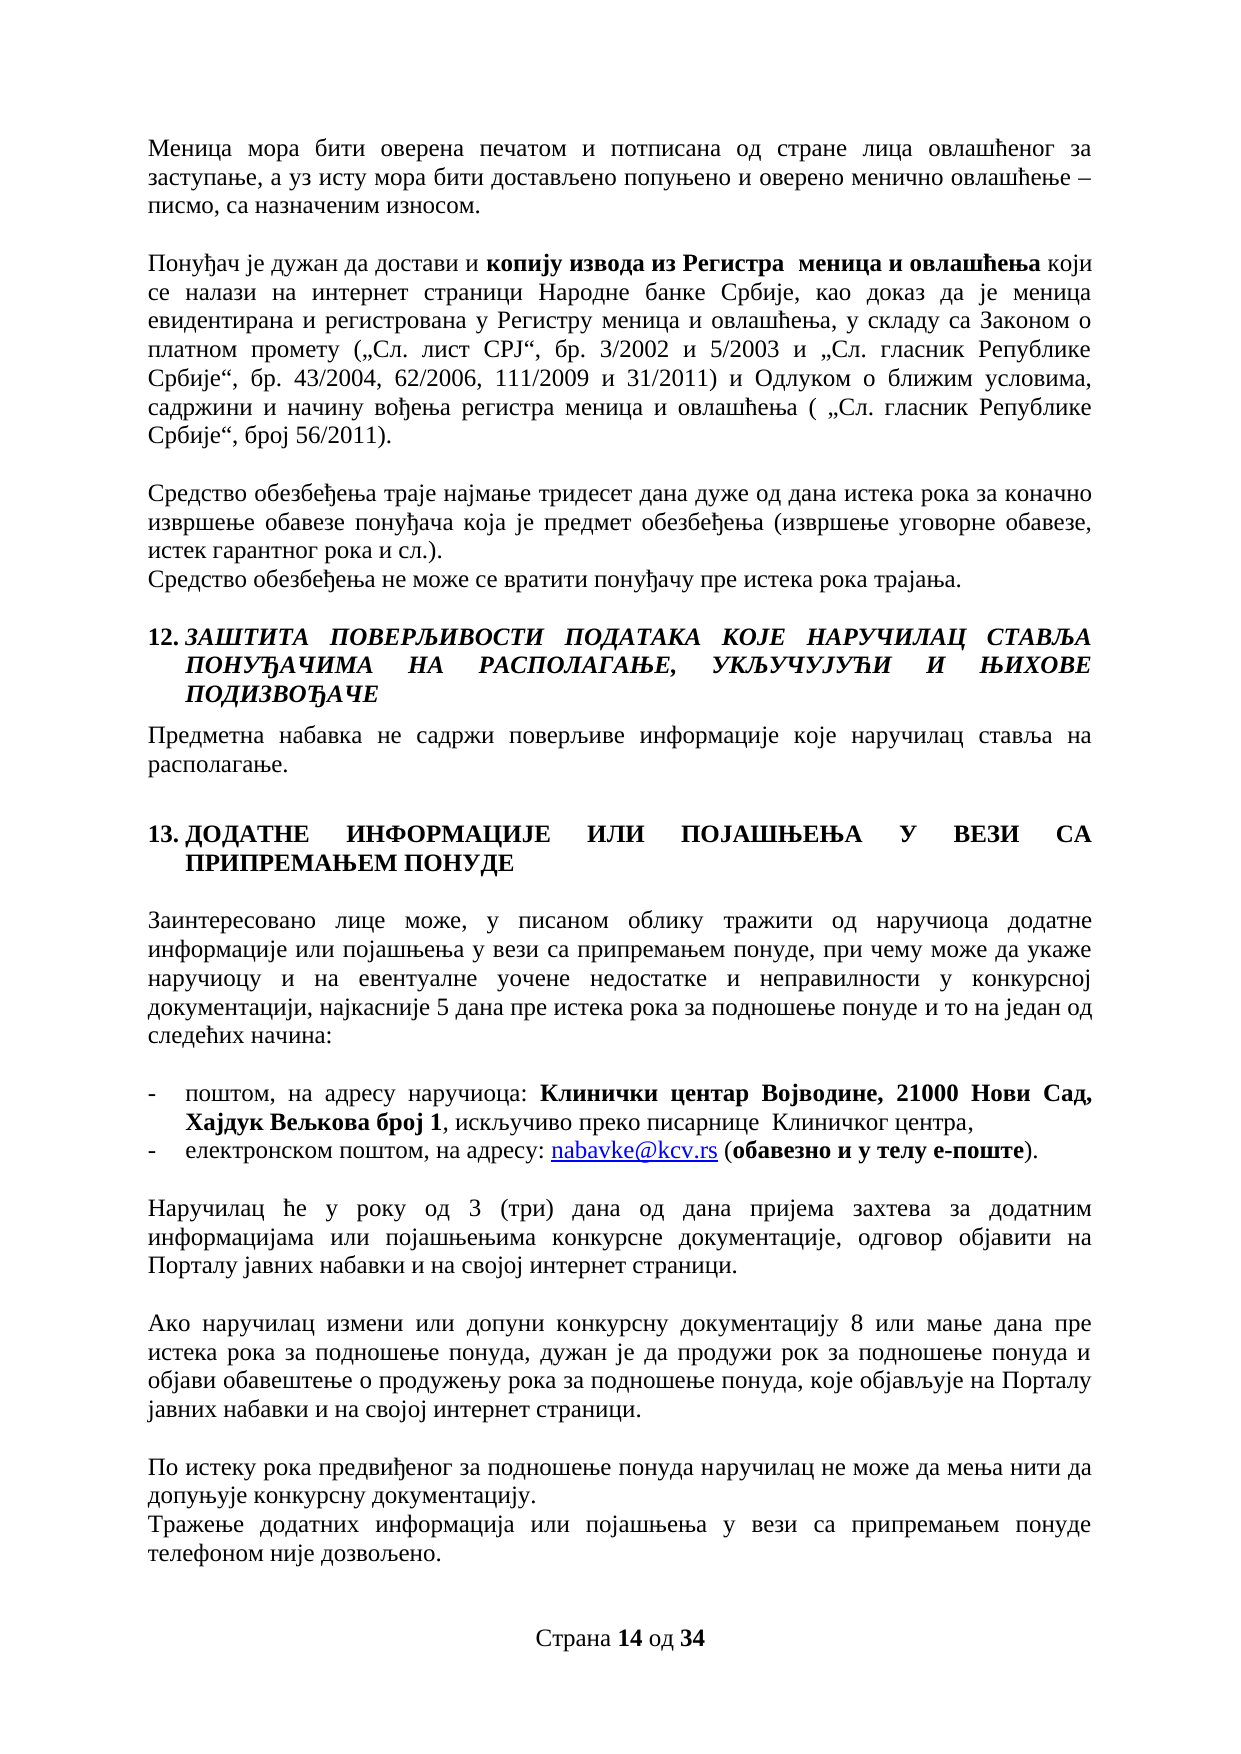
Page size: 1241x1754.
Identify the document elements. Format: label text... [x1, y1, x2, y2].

list електронском поштом, на адресу: nabavke@kcv.rs (обавезно и у телу е-поште). [148, 1135, 1092, 1164]
text Наручилац ће у року од 3 (три) дана од дана пријема захтева за додатним информацијама или појашњењима конкурсне документације, одговор објавити на Порталу јавних набавки и на својој интернет страници. [148, 1193, 1092, 1279]
text Средство обезбеђења траје најмање тридесет дана дуже од дана истека рока за коначно извршење обавезе понуђача која је предмет обезбеђења (извршење уговорне обавезе, истек гарантног рока и сл.). [148, 478, 1092, 564]
text Ако наручилац измени или допуни конкурсну документацију 8 или мање дана пре истека рока за подношење понуда, дужан је да продужи рок за подношење понуда и објави обавештење о продужењу рока за подношење понуда, које објављује на Порталу јавних набавки и на својој интернет страници. [148, 1308, 1092, 1423]
text Заинтересовано лице може, у писаном облику тражити од наручиоца додатне информације или појашњења у вези са припремањем понуде, при чему може да укаже наручиоцу и на евентуалне уочене недостатке и неправилности у конкурсној документацији, најкасније 5 дана пре истека рока за подношење понуде и то на један од следећих начина: [148, 905, 1092, 1049]
text Меница мора бити оверена печатом и потписана од стране лица овлашћеног за заступање, а уз исту мора бити достављено попуњено и оверено менично овлашћење – писмо, са назначеним износом. [148, 133, 1092, 219]
list ДОДАТНЕ ИНФОРМАЦИЈЕ ИЛИ ПОЈАШЊЕЊА У ВЕЗИ СА ПРИПРЕМАЊЕМ ПОНУДЕ [148, 819, 1092, 877]
text Понуђач је дужан да достави и копију извода из Регистра меница и овлашћења који се налази на интернет страници Народне банке Србије, као доказ да је меница евидентирана и регистрована у Регистру меница и овлашћења, у складу са Законом о платном промету („Сл. лист СРЈ“, бр. 3/2002 и 5/2003 и „Сл. гласник Републике Србије“, бр. 43/2004, 62/2006, 111/2009 и 31/2011) и Одлуком о ближим условима, садржини и начину вођења регистра меница и овлашћења ( „Сл. гласник Републике Србије“, број 56/2011). [148, 248, 1092, 449]
list ЗАШТИТА ПОВЕРЉИВОСТИ ПОДАТАКА КОЈЕ НАРУЧИЛАЦ СТАВЉА ПОНУЂАЧИМА НА РАСПОЛАГАЊЕ, УКЉУЧУЈУЋИ И ЊИХОВЕ ПОДИЗВОЂАЧЕ [148, 622, 1092, 708]
text Тражење додатних информација или појашњења у вези са припремањем понуде телефоном није дозвољено. [148, 1509, 1092, 1567]
text По истеку рока предвиђеног за подношење понуда наручилац не може да мења нити да допуњује конкурсну документацију. [148, 1452, 1092, 1509]
list поштом, на адресу наручиоца: Клинички центар Војводине, 21000 Нови Сад, Хајдук Вељкова број 1, искључиво преко писарнице Клиничког центра, [148, 1078, 1092, 1135]
text Предметна набавка не садржи поверљиве информације које наручилац ставља на располагање. [148, 720, 1092, 778]
text Средство обезбеђења не може се вратити понуђачу пре истека рока трајања. [148, 564, 1092, 593]
